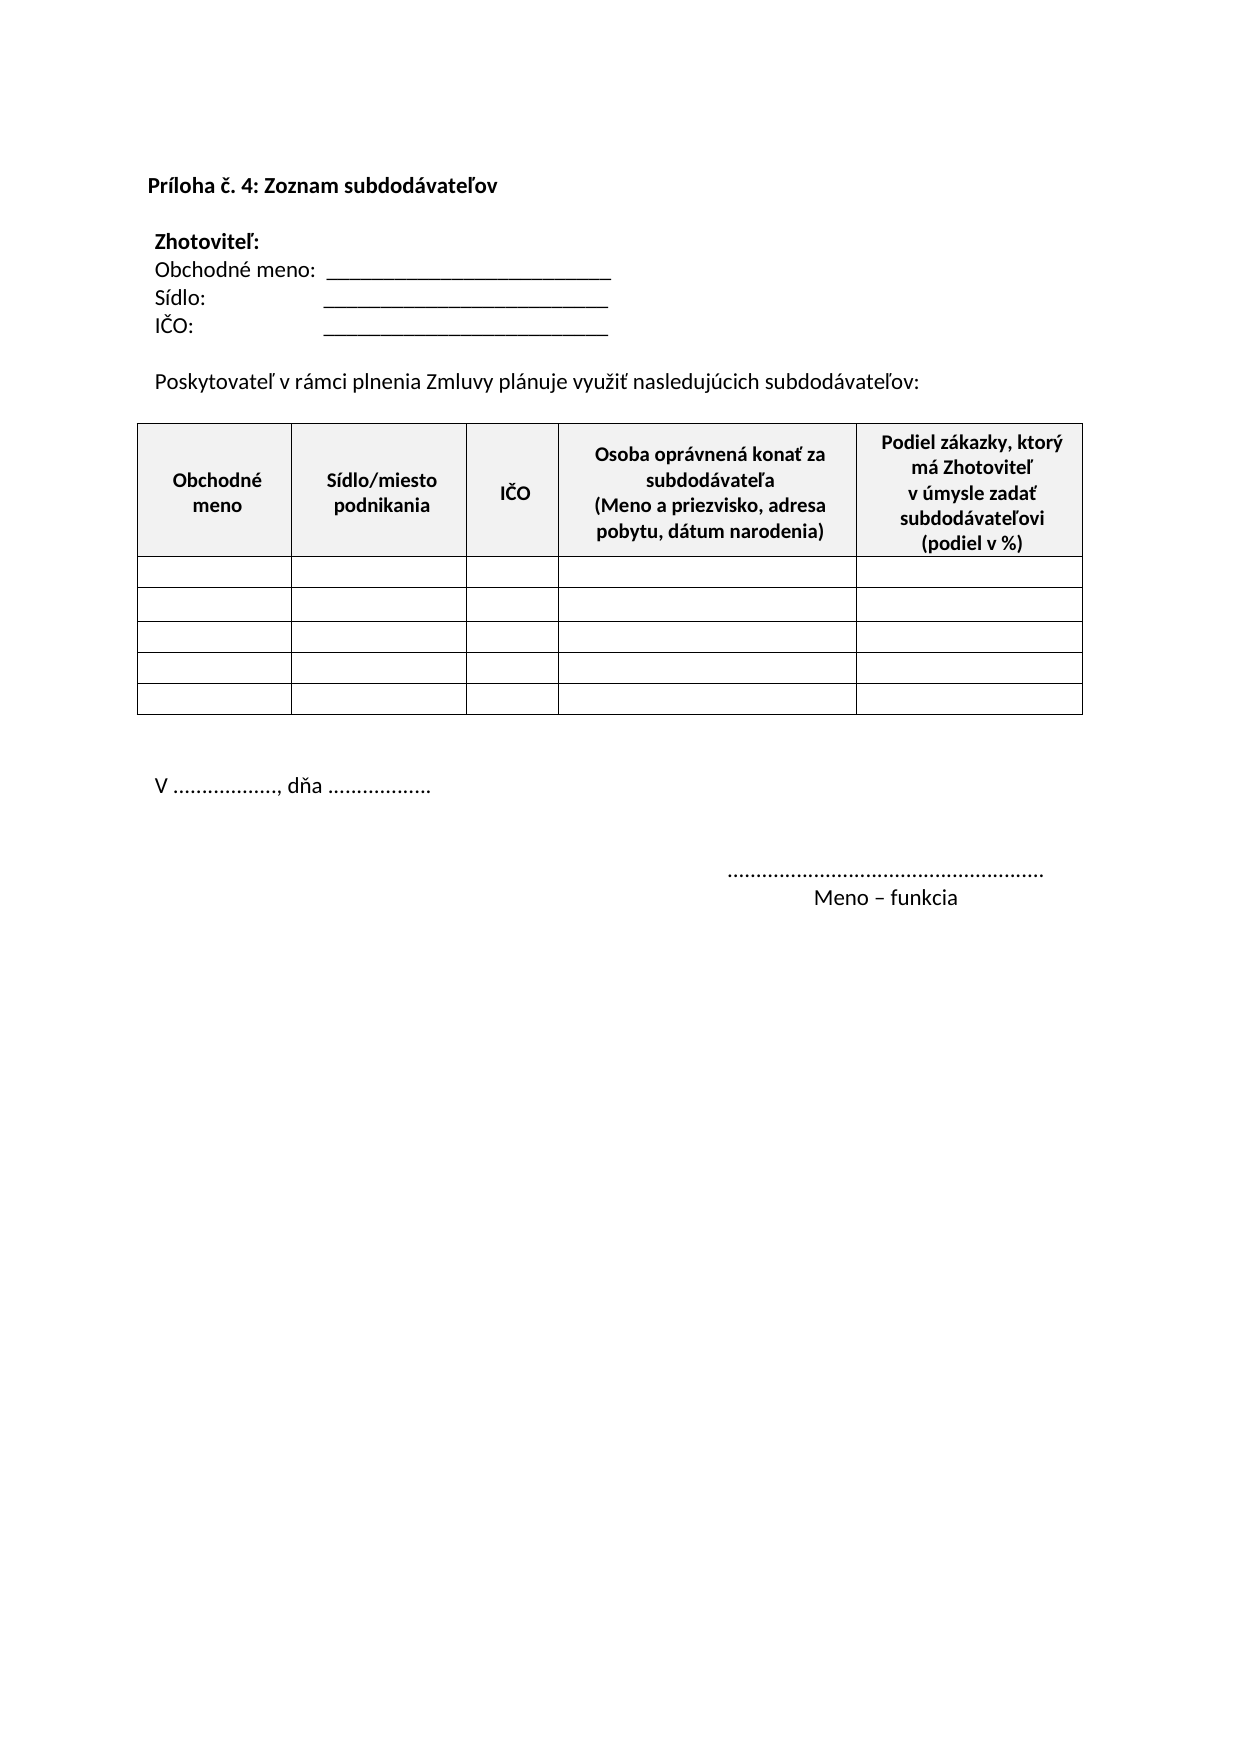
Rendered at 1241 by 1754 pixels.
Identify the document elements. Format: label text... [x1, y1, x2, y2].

table_cell [467, 588, 558, 621]
text Poskytovateľ v rámci plnenia Zmluvy plánuje využiť nasledujúcich subdodávateľov: [154, 367, 1093, 395]
table_cell [857, 588, 1082, 621]
table_cell [467, 557, 558, 587]
table_cell [467, 622, 558, 652]
table_header IČO [467, 424, 558, 556]
table_header Sídlo/miesto podnikania [292, 424, 466, 556]
table_cell [467, 653, 558, 683]
table_cell [857, 653, 1082, 683]
table_cell [467, 684, 558, 714]
table_header Obchodné meno [138, 424, 291, 556]
table_cell [292, 622, 466, 652]
table_cell [138, 653, 291, 683]
table_cell [559, 557, 856, 587]
table_header Osoba oprávnená konať za subdodávateľa (Meno a priezvisko, adresa pobytu, dátum narodenia) [559, 424, 856, 556]
text Príloha č. 4: Zoznam subdodávateľov [148, 171, 1093, 199]
table_cell [857, 622, 1082, 652]
text Obchodné meno: _________________________ [154, 255, 1093, 283]
table_cell [857, 684, 1082, 714]
text IČO: _________________________ [154, 311, 1093, 339]
text Meno – funkcia [679, 883, 1093, 911]
table_cell [292, 653, 466, 683]
table_cell [559, 588, 856, 621]
text ....................................................... [679, 855, 1093, 883]
table_cell [138, 622, 291, 652]
table_cell [138, 684, 291, 714]
table_cell [857, 557, 1082, 587]
text Zhotoviteľ: [154, 227, 1093, 255]
table_cell [292, 684, 466, 714]
table_header Podiel zákazky, ktorý má Zhotoviteľ v úmysle zadať subdodávateľovi (podiel v %) [857, 424, 1082, 556]
table_cell [559, 684, 856, 714]
text V .................., dňa .................. [154, 771, 1093, 799]
text Sídlo: _________________________ [154, 283, 1093, 311]
table_cell [559, 622, 856, 652]
table_cell [138, 557, 291, 587]
table_cell [292, 557, 466, 587]
table_cell [138, 588, 291, 621]
table_cell [292, 588, 466, 621]
table_cell [559, 653, 856, 683]
